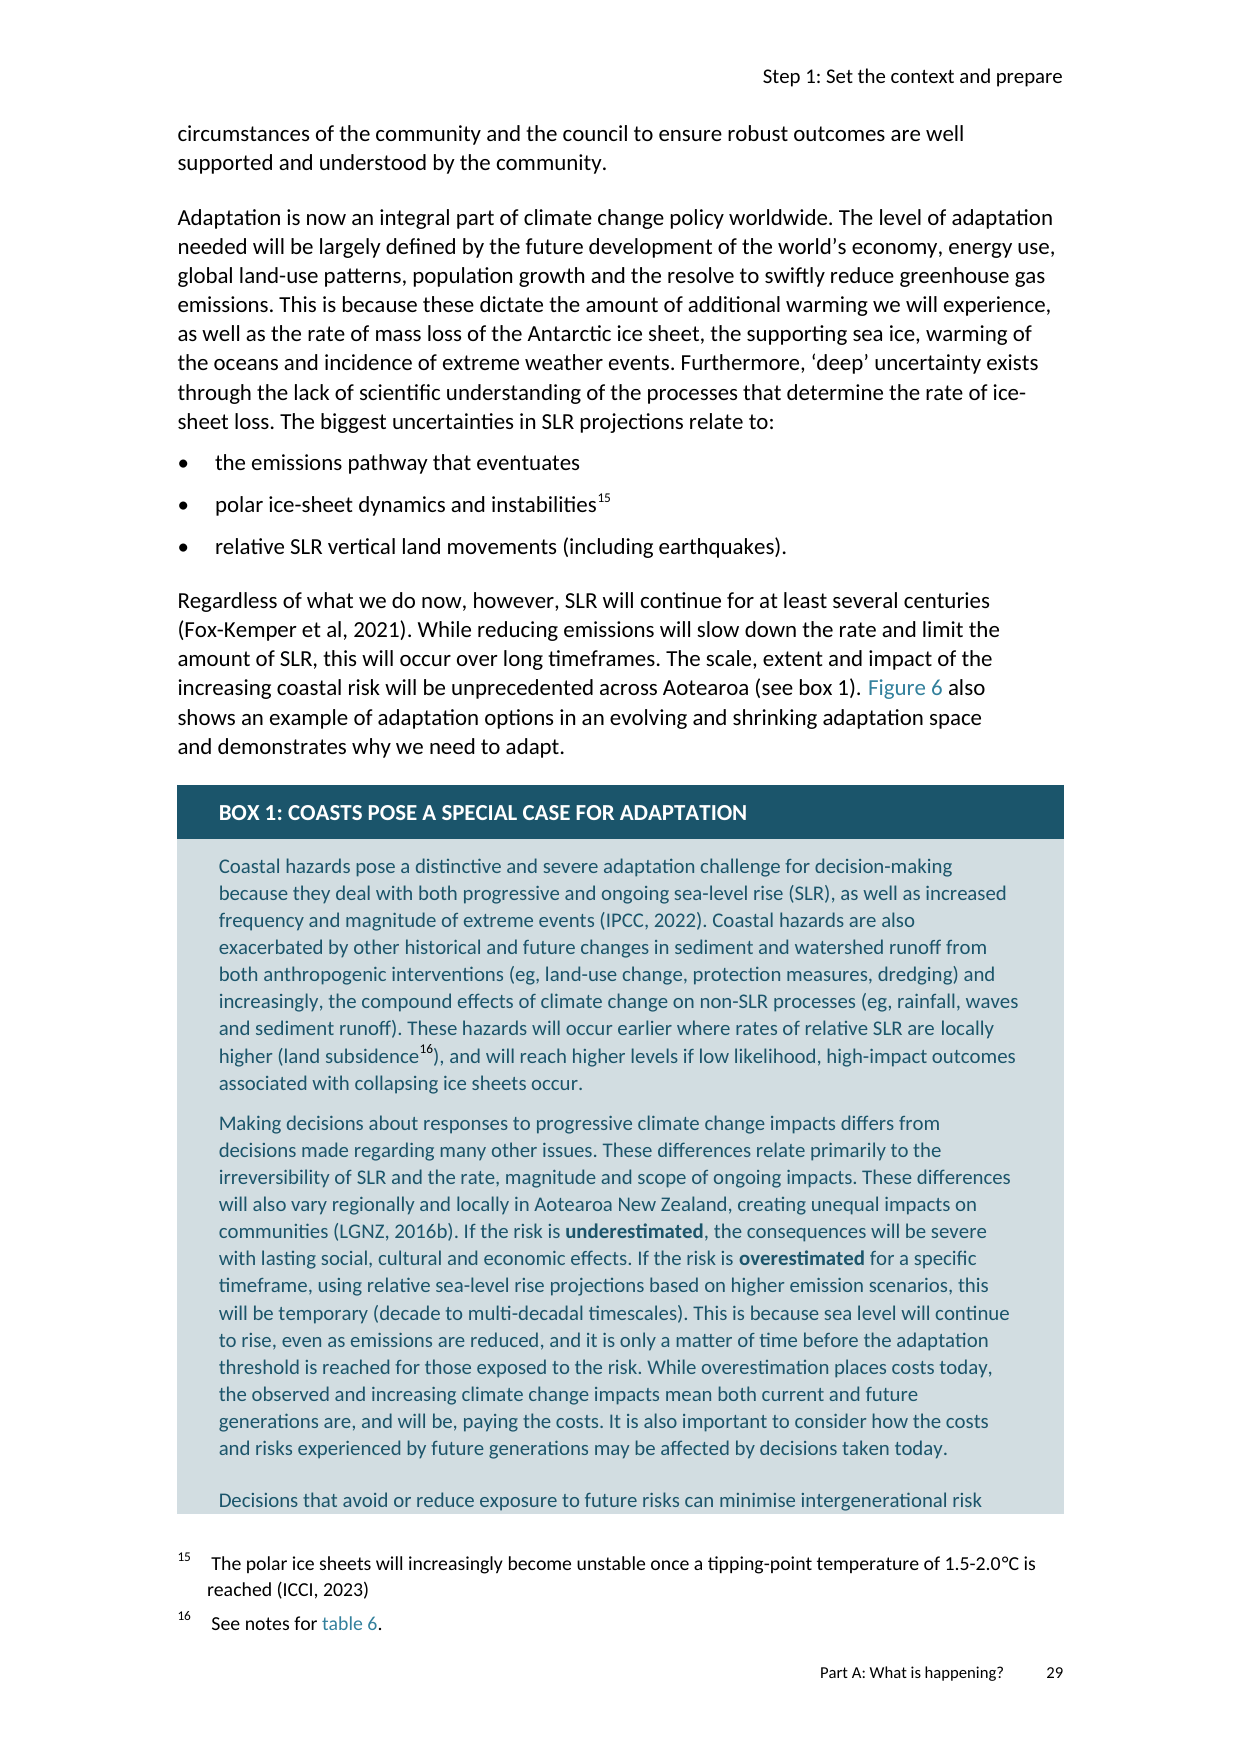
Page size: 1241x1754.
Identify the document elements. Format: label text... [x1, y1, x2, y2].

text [177, 118, 1063, 176]
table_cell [178, 839, 1063, 1513]
text polar ice-sheet dynamics and instabilities [177, 489, 1063, 518]
text the emissions pathway that eventuates [177, 447, 1063, 476]
table_header : COASTS POSE A SPECIAL CASE FOR ADAPTATION [178, 786, 1063, 839]
text Regardless of what we do now, however, SLR will continue for at least several centuries (Fox-Kemper et al, 2021). While reducing emissions will slow down the rate and limit the amount of SLR, this will occur over long timeframes. The scale, extent and impact of the increasing coastal risk will be unprecedented across Aotearoa (see box 1). Figure 6 also shows an example of adaptation options in an evolving and shrinking adaptation space and demonstrates why we need to adapt. [177, 585, 1063, 760]
text Adaptation is now an integral part of climate change policy worldwide. The level of adaptation needed will be largely defined by the future development of the world’s economy, energy use, global land-use patterns, population growth and the resolve to swiftly reduce greenhouse gas emissions. This is because these dictate the amount of additional warming we will experience, as well as the rate of mass loss of the Antarctic ice sheet, the supporting sea ice, warming of the oceans and incidence of extreme weather events. Furthermore, ‘deep’ uncertainty exists through the lack of scientific understanding of the processes that determine the rate of ice-sheet loss. The biggest uncertainties in SLR projections relate to: [177, 201, 1063, 435]
text relative SLR vertical land movements (including earthquakes). [177, 531, 1063, 560]
